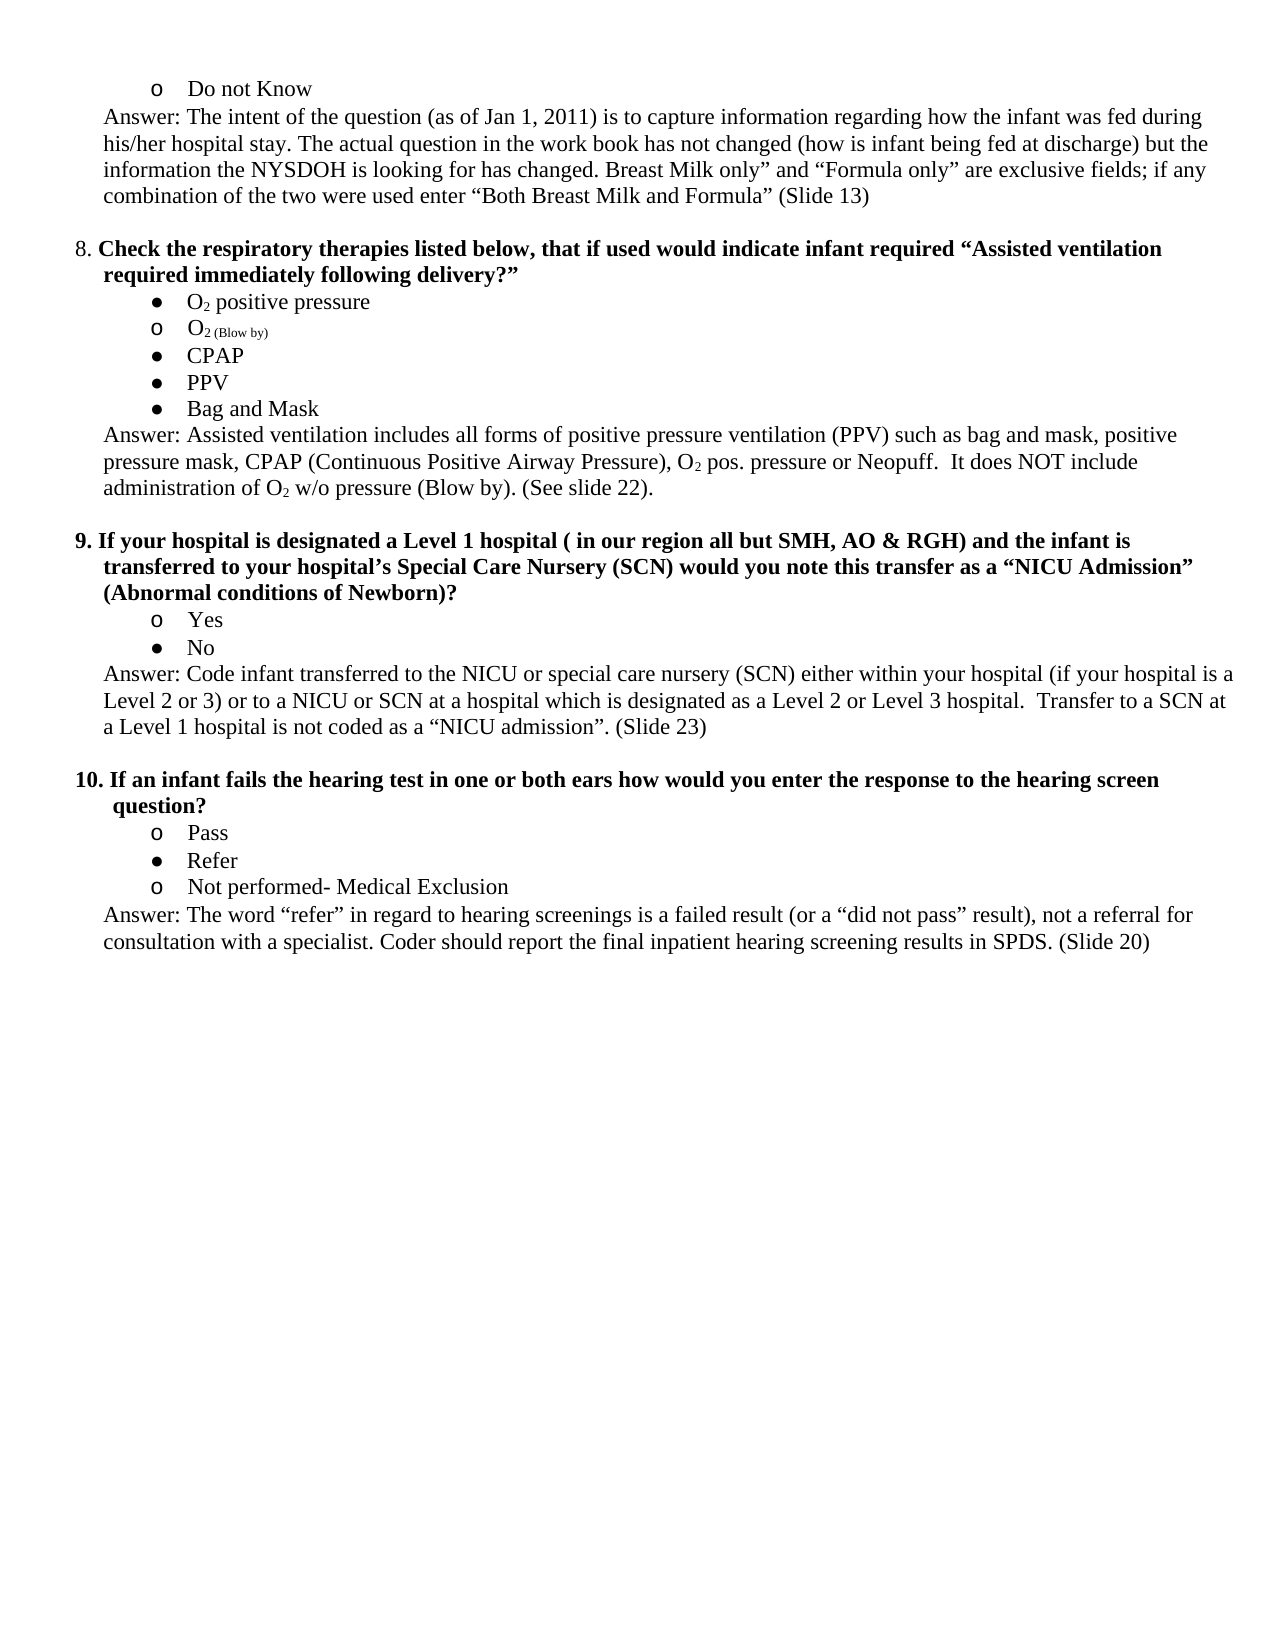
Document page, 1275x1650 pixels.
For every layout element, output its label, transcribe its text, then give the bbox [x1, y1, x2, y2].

text Answer: The intent of the question (as of Jan 1, 2011) is to capture information regarding how the infant was fed during his/her hospital stay. The actual question in the work book has not changed (how is infant being fed at discharge) but the information the NYSDOH is looking for has changed. Breast Milk only” and “Formula only” are exclusive fields; if any combination of the two were used enter “Both Breast Milk and Formula” (Slide 13) [103, 103, 1237, 209]
text Answer: Code infant transferred to the NICU or special care nursery (SCN) either within your hospital (if your hospital is a Level 2 or 3) or to a NICU or SCN at a hospital which is designated as a Level 2 or Level 3 hospital. Transfer to a SCN at a Level 1 hospital is not coded as a “NICU admission”. (Slide 23) [103, 660, 1237, 739]
text ● O2 positive pressure [37, 288, 1237, 314]
text ● PPV [37, 369, 1237, 395]
text 10. If an infant fails the hearing test in one or both ears how would you enter the response to the hearing screen question? [75, 766, 1237, 818]
text Answer: The word “refer” in regard to hearing screenings is a failed result (or a “did not pass” result), not a referral for consultation with a specialist. Coder should report the final inpatient hearing screening results in SPDS. (Slide 20) [103, 901, 1237, 954]
text 8. Check the respiratory therapies listed below, that if used would indicate infant required “Assisted ventilation required immediately following delivery?” [75, 235, 1237, 288]
text 9. If your hospital is designated a Level 1 hospital ( in our region all but SMH, AO & RGH) and the infant is transferred to your hospital’s Special Care Nursery (SCN) would you note this transfer as a “NICU Admission” (Abnormal conditions of Newborn)? [75, 527, 1237, 606]
text Answer: Assisted ventilation includes all forms of positive pressure ventilation (PPV) such as bag and mask, positive pressure mask, CPAP (Continuous Positive Airway Pressure), O2 pos. pressure or Neopuff. It does NOT include administration of O2 w/o pressure (Blow by). (See slide 22). [103, 421, 1237, 500]
text ● No [37, 634, 1237, 660]
text ● CPAP [37, 342, 1237, 369]
list Do not Know [150, 75, 1237, 103]
list O2 (Blow by) [150, 314, 1237, 342]
list Not performed- Medical Exclusion [150, 873, 1237, 901]
list Pass [150, 818, 1237, 847]
list Yes [150, 606, 1237, 634]
text ● Bag and Mask [37, 395, 1237, 421]
text ● Refer [37, 847, 1237, 873]
